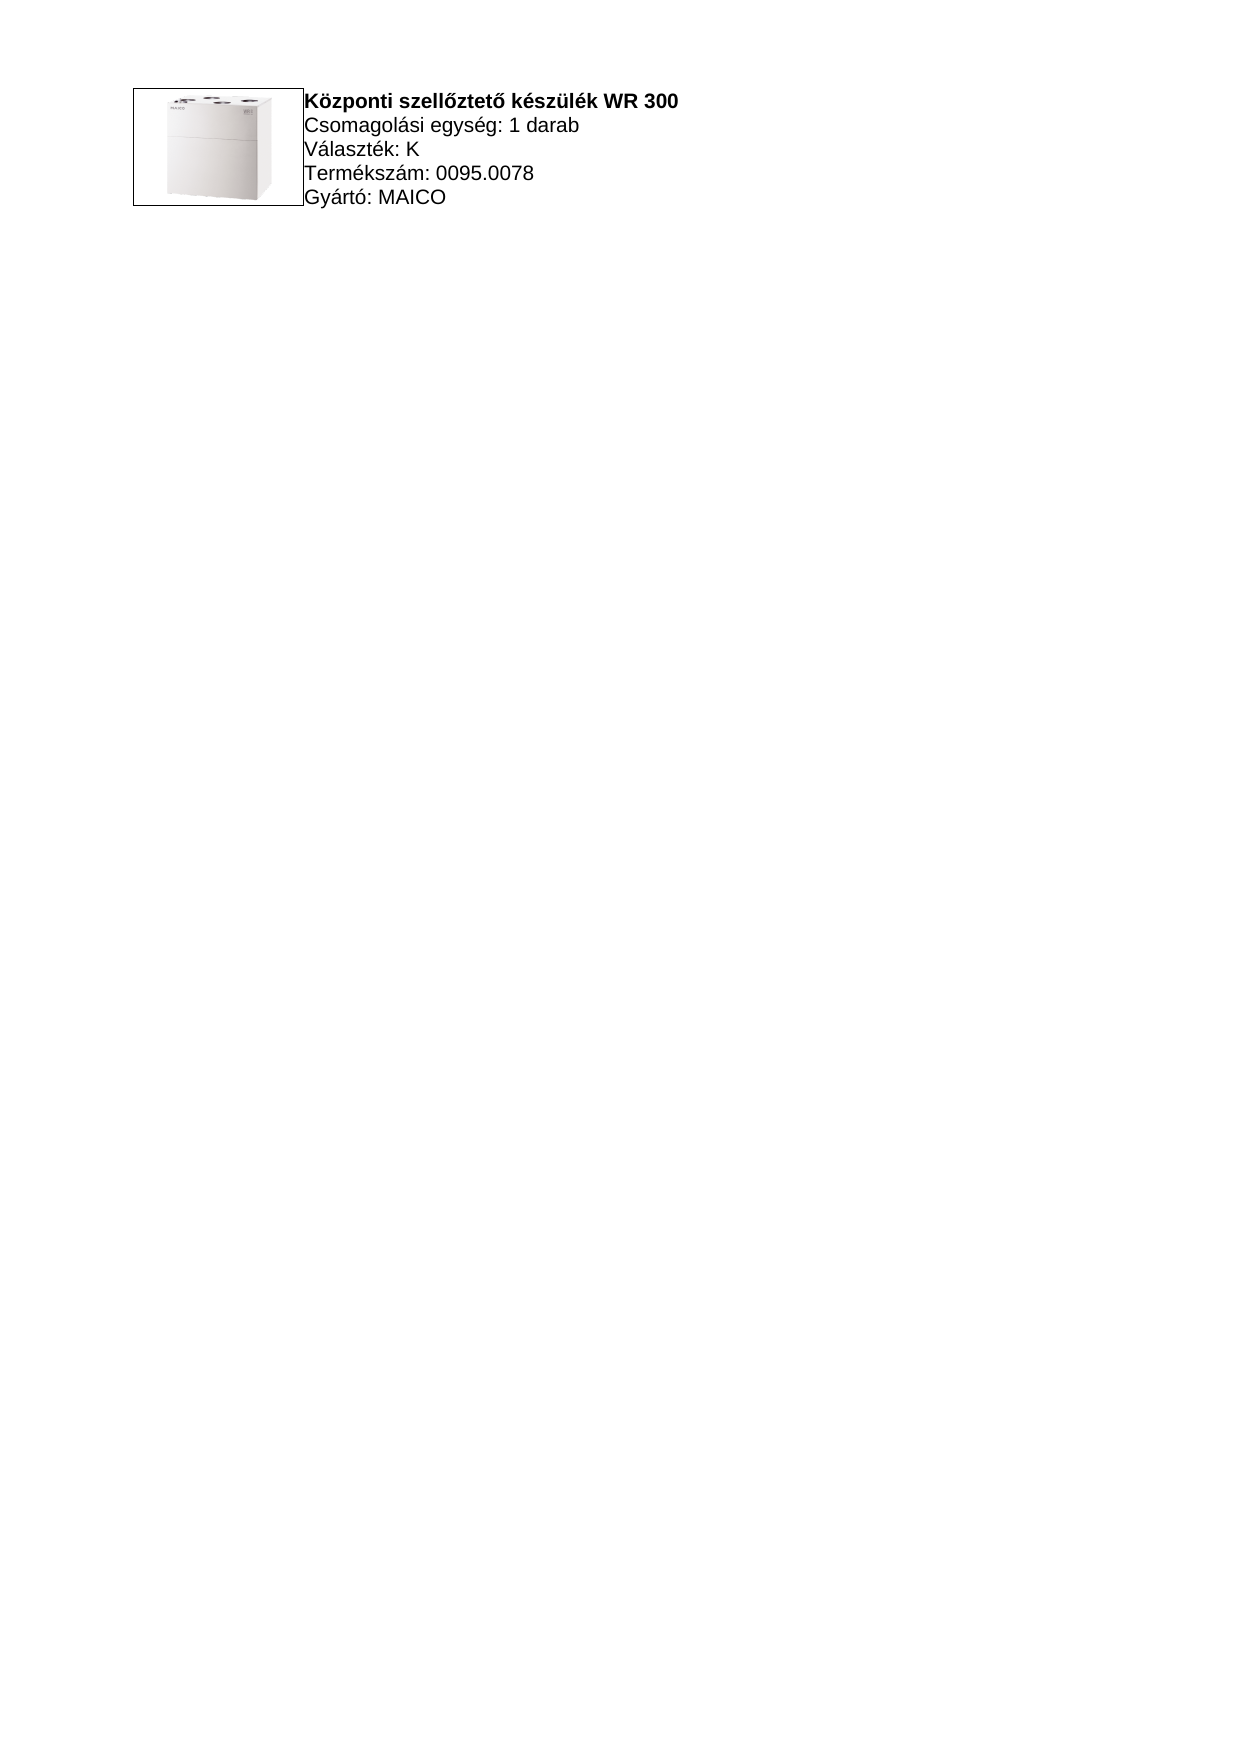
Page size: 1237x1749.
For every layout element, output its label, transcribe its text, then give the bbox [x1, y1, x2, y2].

text Központi szellőztető készülék WR 300Csomagolási egység: 1 darabVálaszték: K Termékszám: 0095.0078Gyártó: MAICO [133, 89, 1148, 208]
picture [134, 89, 303, 205]
